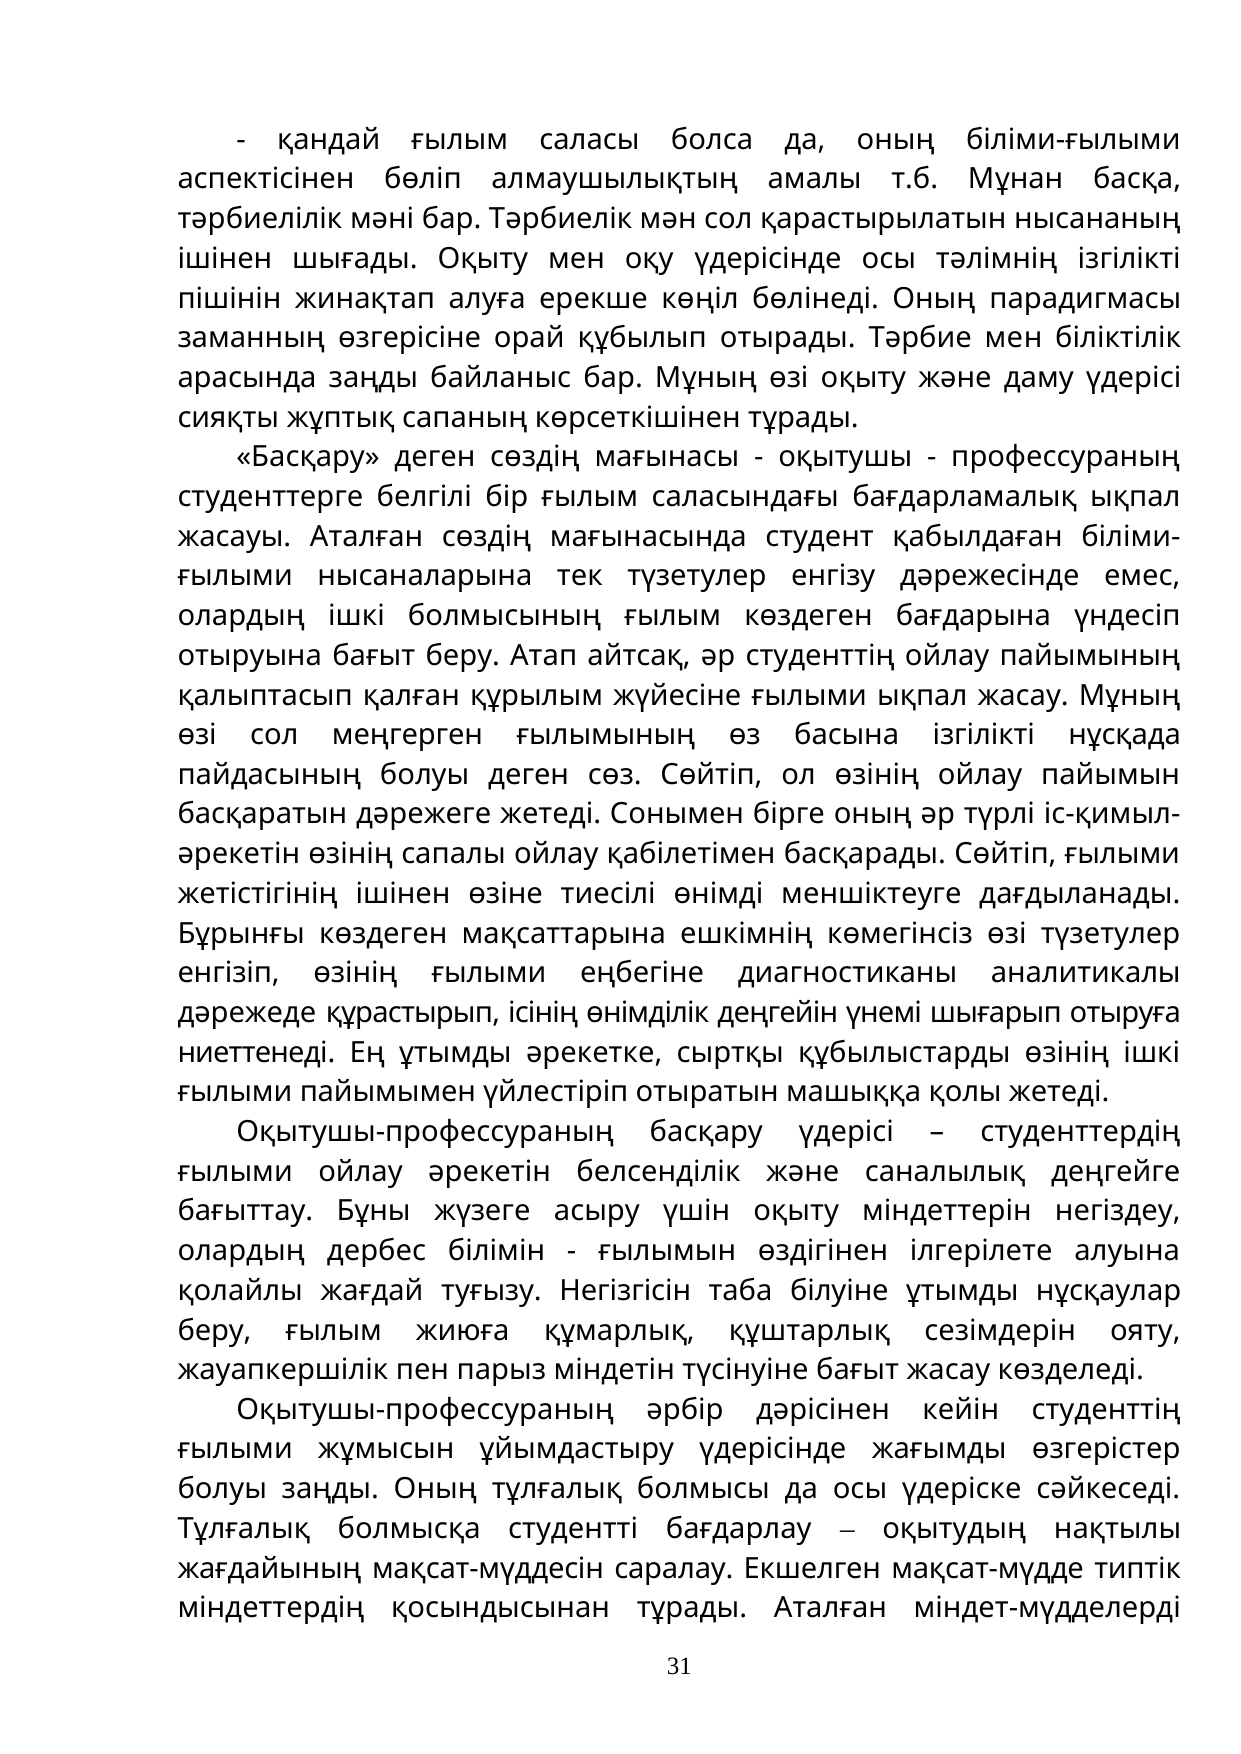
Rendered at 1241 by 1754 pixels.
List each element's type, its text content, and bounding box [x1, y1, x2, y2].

text «Басқару» деген сөздің мағынасы - оқытушы - профессураның студенттерге белгілі бір ғылым саласындағы бағдарламалық ықпал жасауы. Аталған сөздің мағынасында студент қабылдаған біліми-ғылыми нысаналарына тек түзетулер енгізу дәрежесінде емес, олардың ішкі болмысының ғылым көздеген бағдарына үндесіп отыруына бағыт беру. Атап айтсақ, әр студенттің ойлау пайымының қалыптасып қалған құрылым жүйесіне ғылыми ықпал жасау. Мұның өзі сол меңгерген ғылымының өз басына ізгілікті нұсқада пайдасының болуы деген сөз. Сөйтіп, ол өзінің ойлау пайымын басқаратын дәрежеге жетеді. Сонымен бірге оның әр түрлі іс-қимыл-әрекетін өзінің сапалы ойлау қабілетімен басқарады. Сөйтіп, ғылыми жетістігінің ішінен өзіне тиесілі өнімді меншіктеуге дағдыланады. Бұрынғы көздеген мақсаттарына ешкімнің көмегінсіз өзі түзетулер енгізіп, өзінің ғылыми еңбегіне диагностиканы аналитикалы дәрежеде құрастырып, ісінің өнімділік деңгейін үнемі шығарып отыруға ниеттенеді. Ең ұтымды әрекетке, сыртқы құбылыстарды өзінің ішкі ғылыми пайымымен үйлестіріп отыратын машыққа қолы жетеді. [177, 436, 1181, 1110]
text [177, 1388, 1181, 1626]
text - қандай ғылым саласы болса да, оның біліми-ғылыми аспектісінен бөліп алмаушылықтың амалы т.б. Мұнан басқа, тәрбиелілік мәні бар. Тәрбиелік мән сол қарастырылатын нысананың ішінен шығады. Оқыту мен оқу үдерісінде осы тәлімнің ізгілікті пішінін жинақтап алуға ерекше көңіл бөлінеді. Оның парадигмасы заманның өзгерісіне орай құбылып отырады. Тәрбие мен біліктілік арасында заңды байланыс бар. Мұның өзі оқыту және даму үдерісі сияқты жұптық сапаның көрсеткішінен тұрады. [177, 118, 1181, 436]
text Оқытушы-профессураның басқару үдерісі – студенттердің ғылыми ойлау әрекетін белсенділік және саналылық деңгейге бағыттау. Бұны жүзеге асыру үшін оқыту міндеттерін негіздеу, олардың дербес білімін - ғылымын өздігінен ілгерілете алуына қолайлы жағдай туғызу. Негізгісін таба білуіне ұтымды нұсқаулар беру, ғылым жиюға құмарлық, құштарлық сезімдерін ояту, жауапкершілік пен парыз міндетін түсінуіне бағыт жасау көзделеді. [177, 1110, 1181, 1388]
